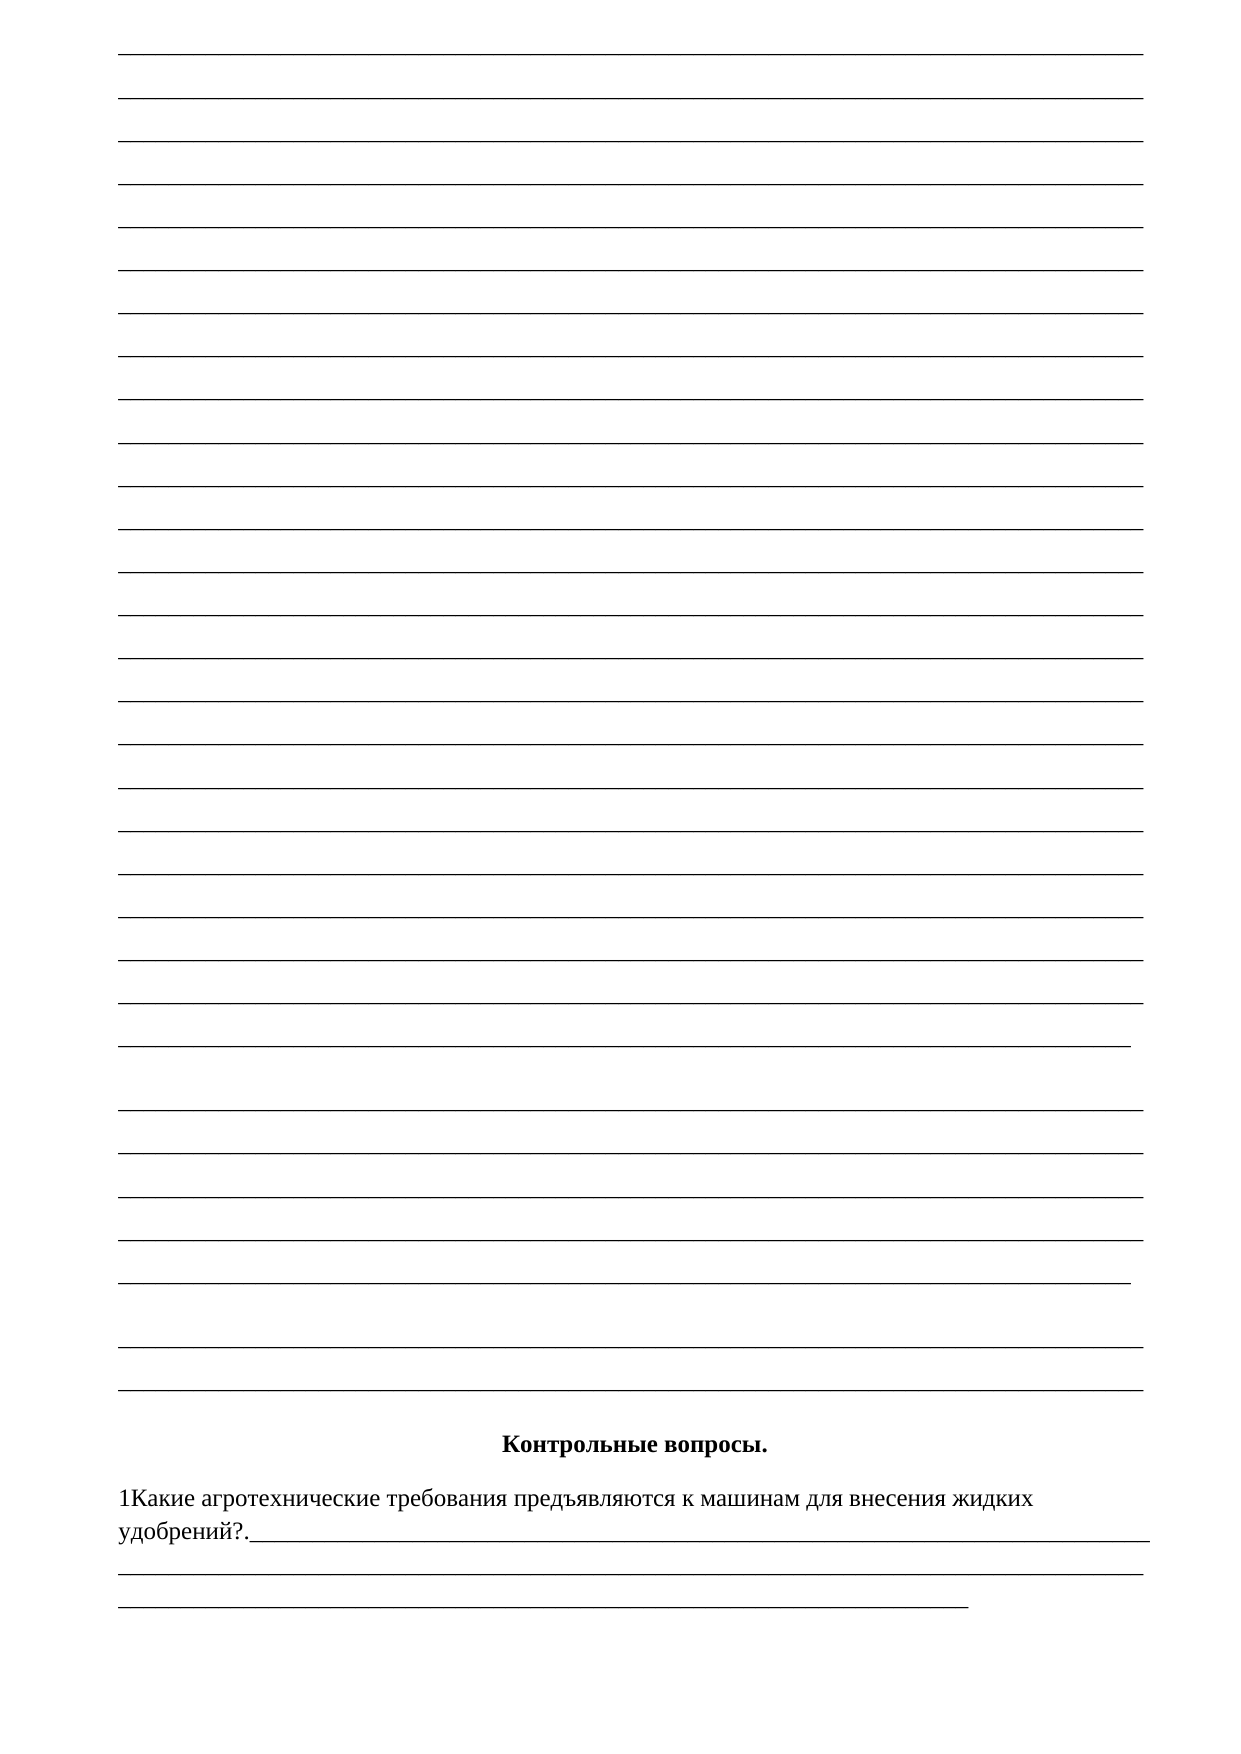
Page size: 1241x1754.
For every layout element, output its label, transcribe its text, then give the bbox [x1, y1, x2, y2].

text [118, 29, 1152, 1050]
text ____________________________________________________________________________________________________________________________________________________________________ [118, 1322, 1152, 1394]
text 1Какие агротехнические требования предъявляются к машинам для внесения жидких удобрений?.______________________________________________________________________________________________________________________________________________________________________________________________________________________________ [118, 1483, 1152, 1611]
text _________________________________________________________________________________________________________________________________________________________________________________________________________________________________________________________________________________________________________________________________________________________________________________________________________________________ [118, 1085, 1152, 1287]
text Контрольные вопросы. [118, 1429, 1152, 1458]
